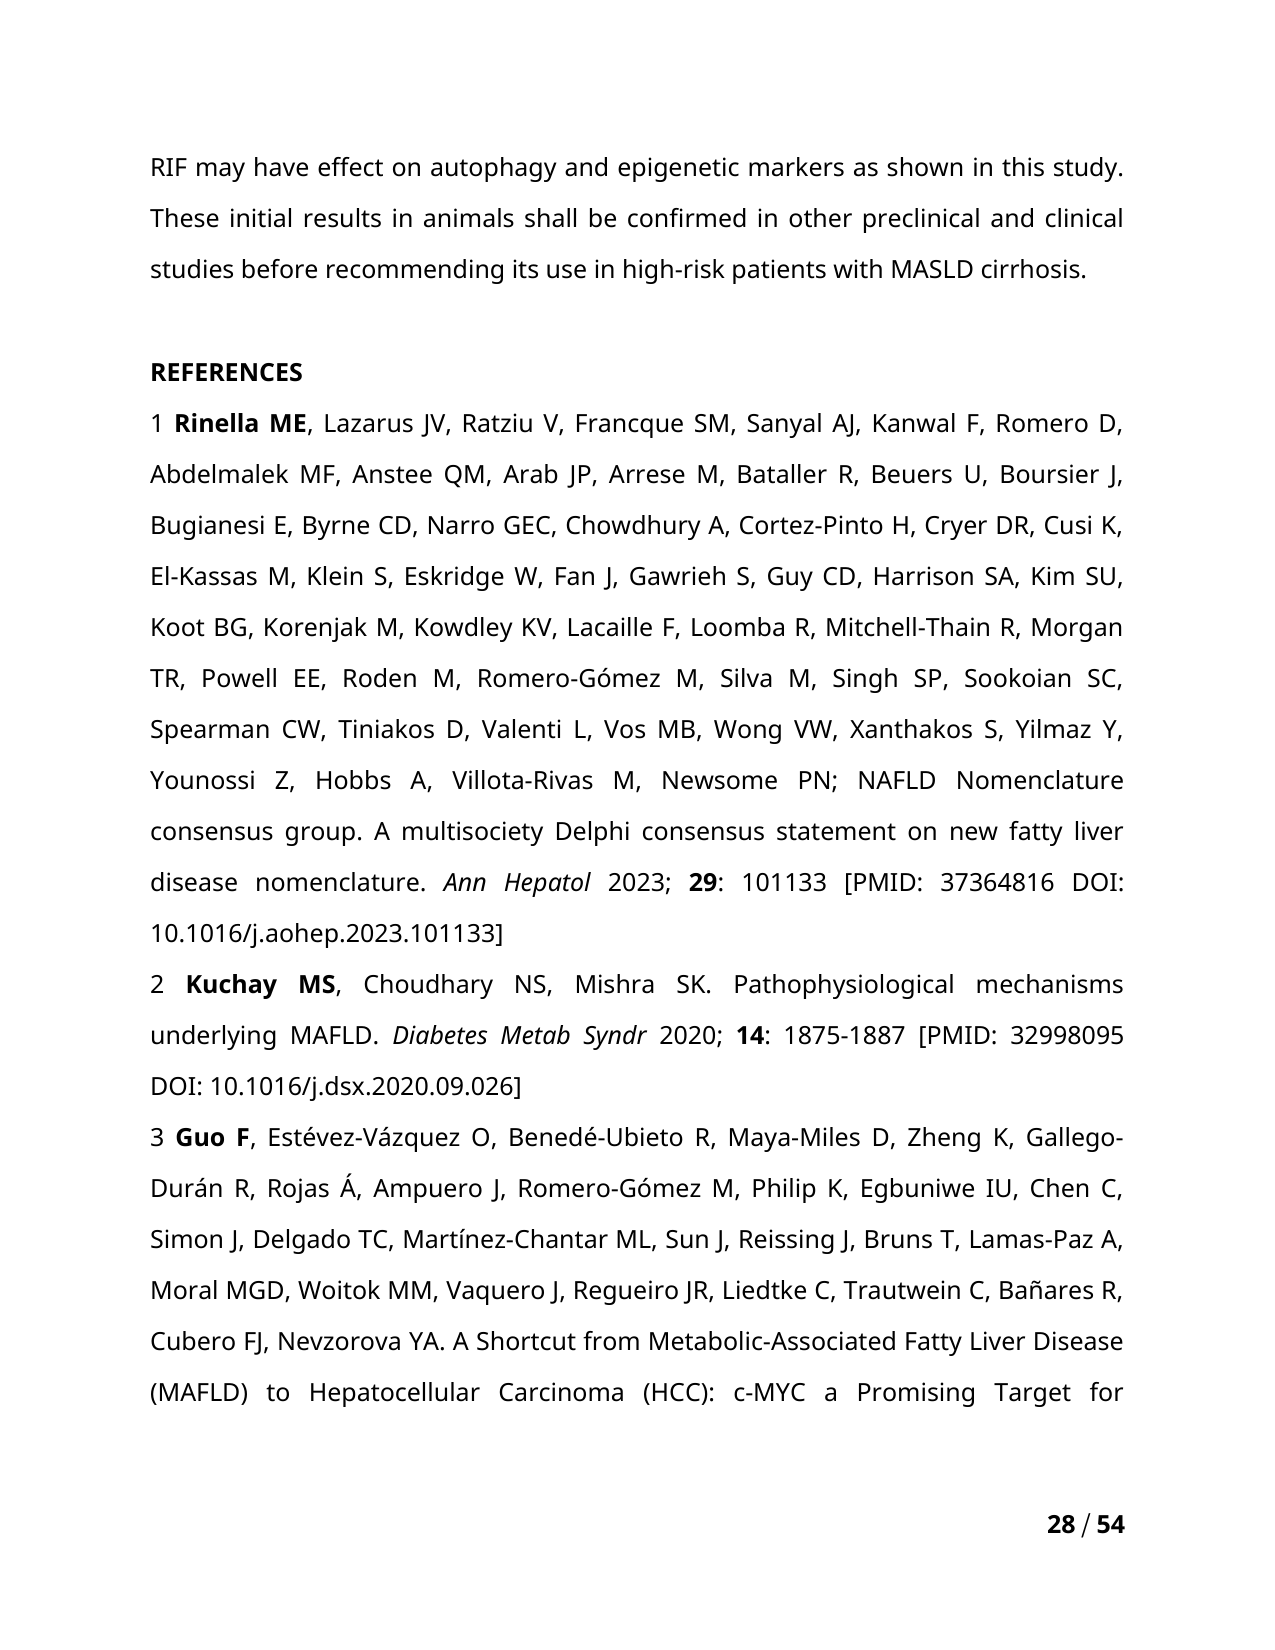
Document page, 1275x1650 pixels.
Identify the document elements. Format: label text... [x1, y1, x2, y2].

text RIF may have effect on autophagy and epigenetic markers as shown in this study. These initial results in animals shall be confirmed in other preclinical and clinical studies before recommending its use in high-risk patients with MASLD cirrhosis. [150, 150, 1125, 286]
text REFERENCES [150, 354, 1125, 388]
text 2 Kuchay MS, Choudhary NS, Mishra SK. Pathophysiological mechanisms underlying MAFLD. Diabetes Metab Syndr 2020; 14: 1875-1887 [PMID: 32998095 DOI: 10.1016/j.dsx.2020.09.026] [150, 967, 1125, 1103]
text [150, 1120, 1125, 1409]
text 1 Rinella ME, Lazarus JV, Ratziu V, Francque SM, Sanyal AJ, Kanwal F, Romero D, Abdelmalek MF, Anstee QM, Arab JP, Arrese M, Bataller R, Beuers U, Boursier J, Bugianesi E, Byrne CD, Narro GEC, Chowdhury A, Cortez-Pinto H, Cryer DR, Cusi K, El-Kassas M, Klein S, Eskridge W, Fan J, Gawrieh S, Guy CD, Harrison SA, Kim SU, Koot BG, Korenjak M, Kowdley KV, Lacaille F, Loomba R, Mitchell-Thain R, Morgan TR, Powell EE, Roden M, Romero-Gómez M, Silva M, Singh SP, Sookoian SC, Spearman CW, Tiniakos D, Valenti L, Vos MB, Wong VW, Xanthakos S, Yilmaz Y, Younossi Z, Hobbs A, Villota-Rivas M, Newsome PN; NAFLD Nomenclature consensus group. A multisociety Delphi consensus statement on new fatty liver disease nomenclature. Ann Hepatol 2023; 29: 101133 [PMID: 37364816 DOI: 10.1016/j.aohep.2023.101133] [150, 405, 1125, 950]
